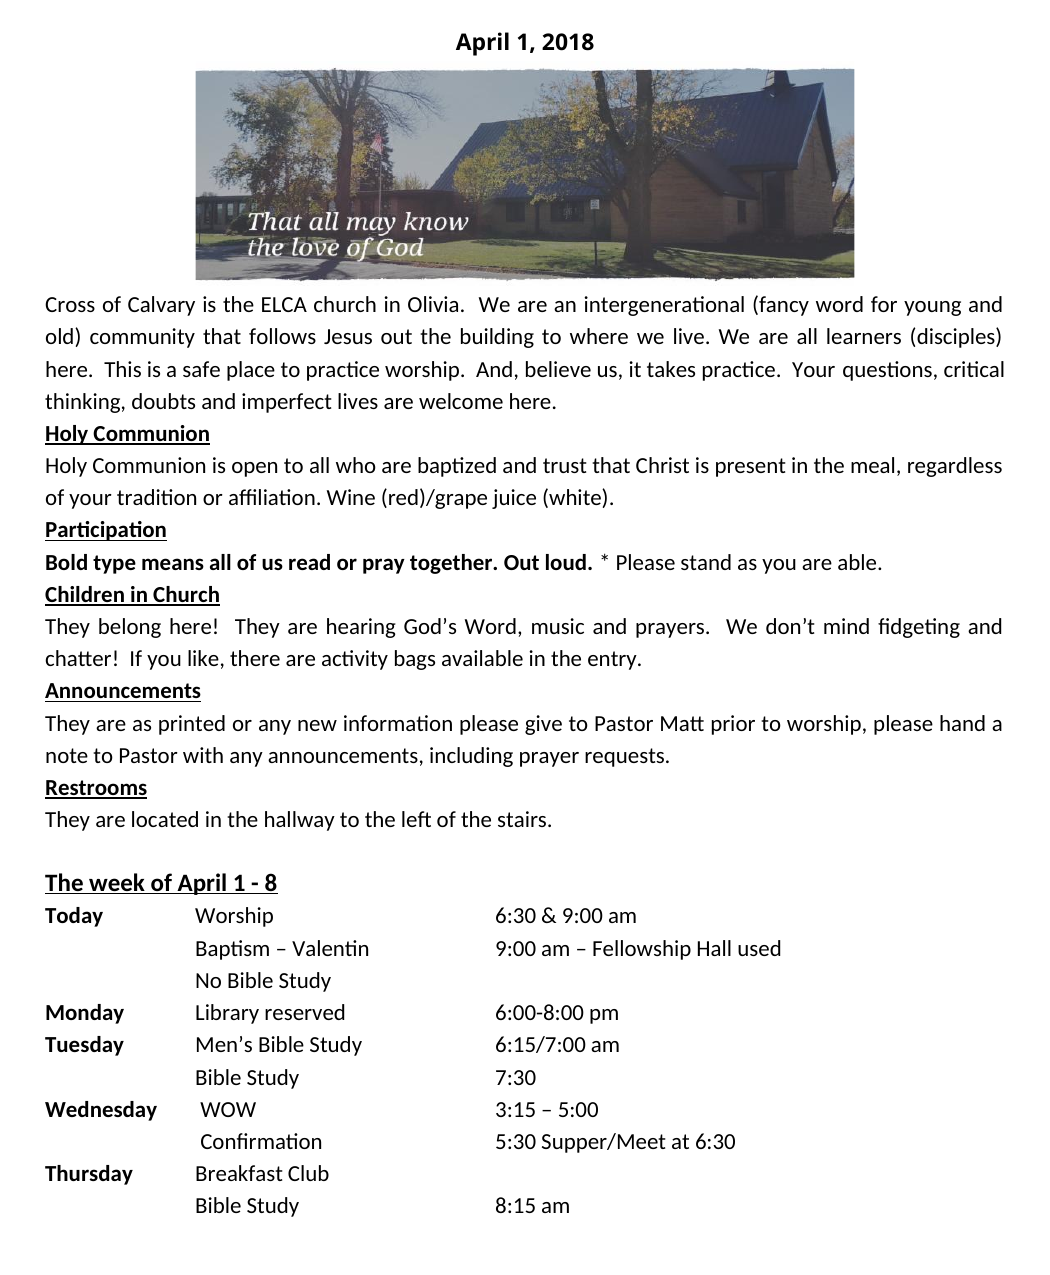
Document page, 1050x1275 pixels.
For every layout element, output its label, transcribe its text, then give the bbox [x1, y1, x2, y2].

text Thursday Breakfast Club [45, 1159, 1005, 1187]
text Participation [45, 516, 1005, 544]
text Baptism – Valentin 9:00 am – Fellowship Hall used [45, 934, 1005, 962]
text Holy Communion is open to all who are baptized and trust that Christ is present in the meal, regardless of your tradition or affiliation. Wine (red)/grape juice (white). [45, 451, 1005, 511]
text Bible Study 8:15 am [45, 1191, 1005, 1219]
text They are as printed or any new information please give to Pastor Matt prior to worship, please hand a note to Pastor with any announcements, including prayer requests. [45, 709, 1005, 769]
text Tuesday Men’s Bible Study 6:15/7:00 am [45, 1030, 1005, 1058]
text Monday Library reserved 6:00-8:00 pm [45, 998, 1005, 1026]
text Confirmation 5:30 Supper/Meet at 6:30 [45, 1127, 1005, 1155]
text No Bible Study [45, 966, 1005, 994]
text Today Worship 6:30 & 9:00 am [45, 902, 1005, 930]
text They are located in the hallway to the left of the stairs. [45, 805, 1005, 833]
text Bold type means all of us read or pray together. Out loud. * Please stand as you are able. [45, 548, 1005, 576]
text Holy Communion [45, 419, 1005, 447]
text April 1, 2018 [45, 26, 1005, 57]
text Cross of Calvary is the ELCA church in Olivia. We are an intergenerational (fancy word for young and old) community that follows Jesus out the building to where we live. We are all learners (disciples) here. This is a safe place to practice worship. And, believe us, it takes practice. Your questions, critical thinking, doubts and imperfect lives are welcome here. [45, 290, 1005, 415]
text Children in Church [45, 580, 1005, 608]
text Announcements [45, 677, 1005, 704]
text Wednesday WOW 3:15 – 5:00 [45, 1095, 1005, 1123]
text Restrooms [45, 773, 1005, 801]
picture [195, 61, 855, 287]
text The week of April 1 - 8 [45, 867, 1005, 897]
text Bible Study 7:30 [45, 1063, 1005, 1091]
text They belong here! They are hearing God’s Word, music and prayers. We don’t mind fidgeting and chatter! If you like, there are activity bags available in the entry. [45, 612, 1005, 672]
